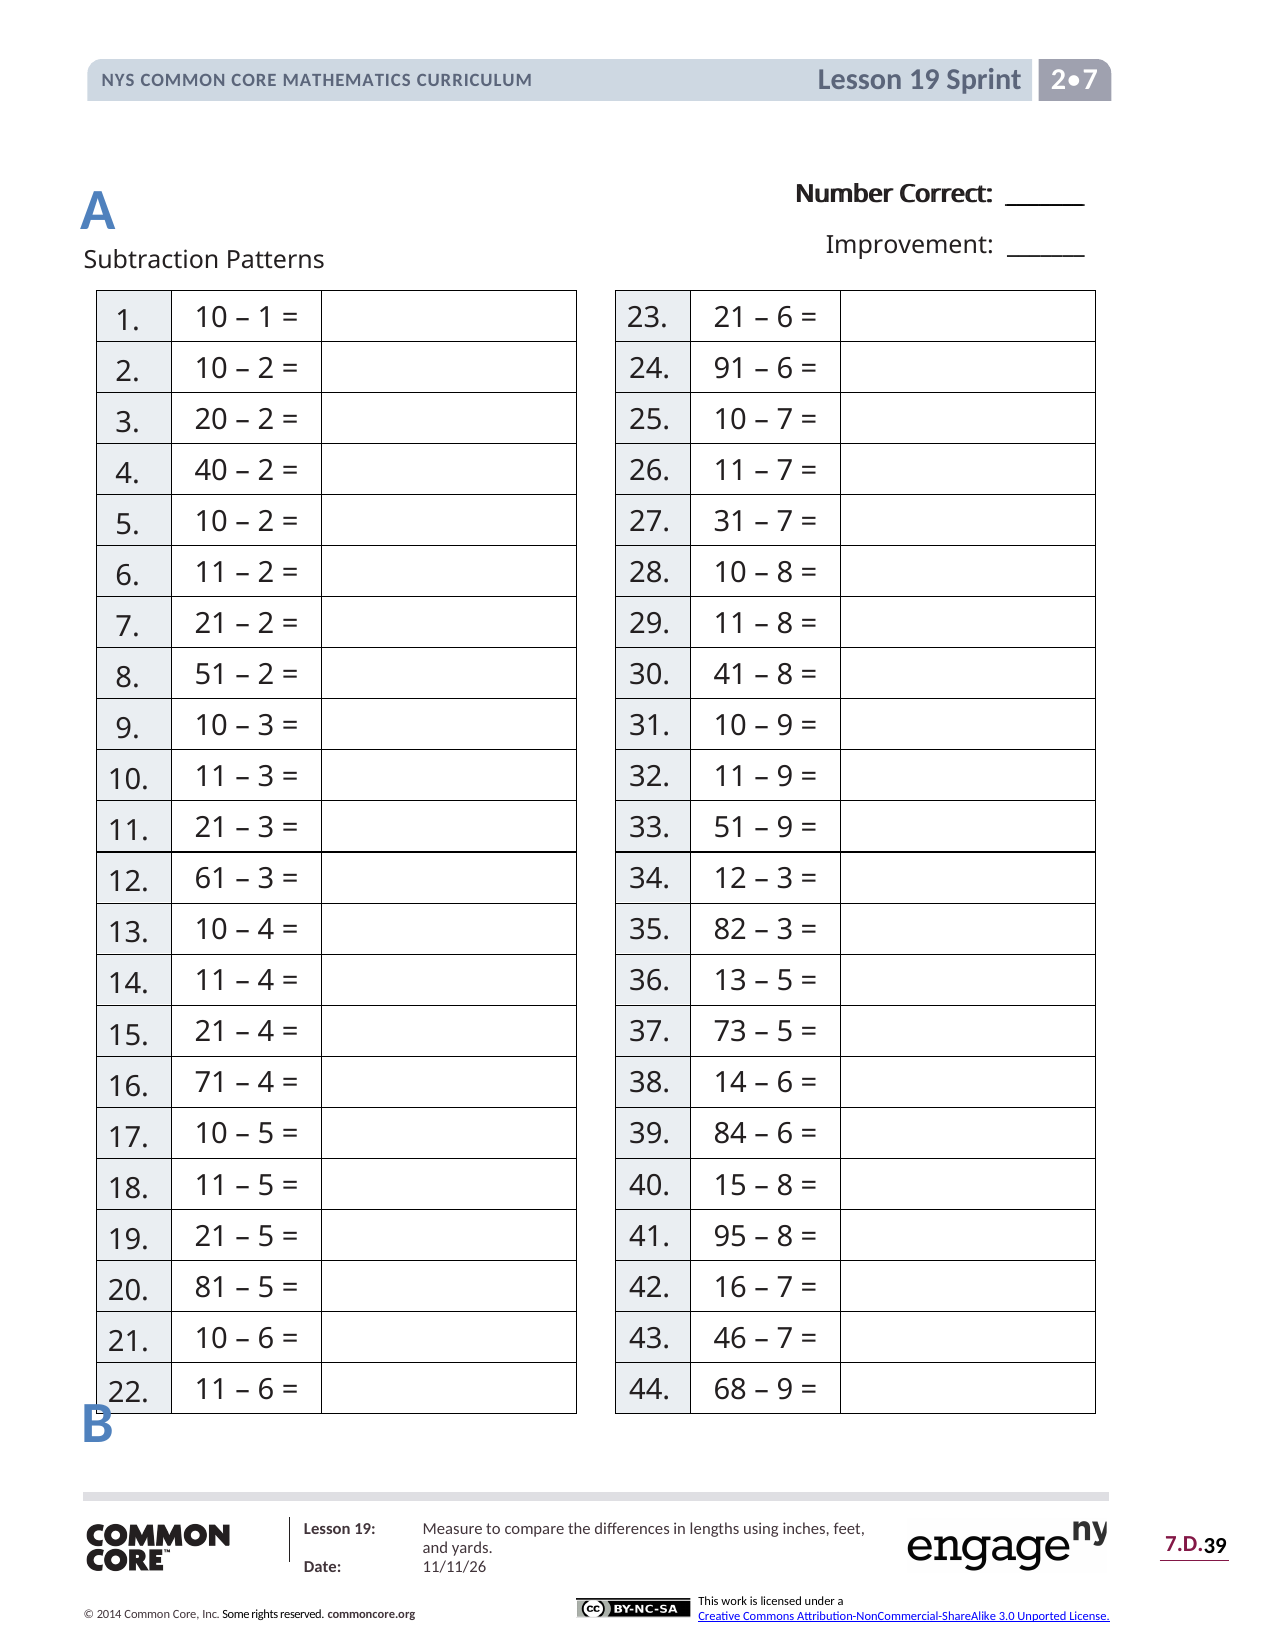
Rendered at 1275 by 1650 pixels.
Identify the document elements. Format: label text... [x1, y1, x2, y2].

table_cell [577, 903, 615, 953]
table_cell [97, 444, 171, 494]
table_cell 10 – 2 = [172, 342, 321, 392]
table_cell [841, 495, 1095, 545]
table_cell [841, 1057, 1095, 1107]
table_cell [616, 853, 690, 902]
table_cell [616, 1006, 690, 1056]
table_cell [322, 1108, 576, 1158]
table_cell 11 – 7 = [691, 444, 840, 494]
table_cell [97, 393, 171, 443]
table_cell 10 – 7 = [691, 393, 840, 443]
table_cell [616, 904, 690, 953]
table_cell 46 – 7 = [691, 1312, 840, 1362]
table_cell [577, 443, 615, 494]
table_cell [97, 1363, 171, 1413]
table_cell [577, 1005, 615, 1056]
table_cell [97, 1312, 171, 1362]
table_cell [577, 1158, 615, 1209]
table_cell [322, 495, 576, 545]
table_cell [841, 853, 1095, 902]
table_cell [97, 1261, 171, 1311]
table_cell [322, 853, 576, 902]
table_cell 68 – 9 = [691, 1363, 840, 1413]
table_cell [616, 801, 690, 851]
table_cell [616, 955, 690, 1004]
table_cell 95 – 8 = [691, 1210, 840, 1260]
table_cell [841, 1159, 1095, 1209]
table_cell [322, 1261, 576, 1311]
table_cell [841, 648, 1095, 698]
table_cell [841, 1363, 1095, 1413]
table_cell [616, 1057, 690, 1107]
table_cell [841, 1006, 1095, 1056]
table_cell 10 – 4 = [172, 904, 321, 953]
table_cell [616, 495, 690, 545]
table_cell 91 – 6 = [691, 342, 840, 392]
table_cell [616, 648, 690, 698]
table_cell 11 – 6 = [172, 1363, 321, 1413]
table_cell 14 – 6 = [691, 1057, 840, 1107]
table_cell 11 – 5 = [172, 1159, 321, 1209]
table_cell [322, 1057, 576, 1107]
table_cell [841, 1108, 1095, 1158]
table_cell [97, 597, 171, 647]
table_cell [322, 1210, 576, 1260]
table_cell [97, 699, 171, 749]
table_cell 81 – 5 = [172, 1261, 321, 1311]
table_header [616, 291, 690, 341]
table_cell [577, 545, 615, 596]
table_cell [841, 699, 1095, 749]
table_cell [841, 444, 1095, 494]
table_cell [322, 1006, 576, 1056]
table_cell [841, 546, 1095, 596]
table_cell [97, 546, 171, 596]
table_cell 21 – 2 = [172, 597, 321, 647]
table_cell [616, 393, 690, 443]
table_cell 61 – 3 = [172, 853, 321, 902]
table_cell [97, 1108, 171, 1158]
table_cell [577, 596, 615, 647]
table_header [322, 291, 576, 341]
table_cell [577, 1362, 615, 1413]
table_cell 51 – 2 = [172, 648, 321, 698]
table_cell 40 – 2 = [172, 444, 321, 494]
table_cell [322, 648, 576, 698]
table_cell [841, 801, 1095, 851]
table_cell 84 – 6 = [691, 1108, 840, 1158]
table_cell [322, 750, 576, 800]
table_cell [322, 546, 576, 596]
table_header [97, 291, 171, 341]
table_cell [577, 851, 615, 902]
table_cell [322, 1159, 576, 1209]
table_cell 15 – 8 = [691, 1159, 840, 1209]
table_cell [577, 1056, 615, 1107]
table_cell [616, 342, 690, 392]
table_cell 21 – 3 = [172, 801, 321, 851]
table_cell [97, 750, 171, 800]
table_cell [616, 1159, 690, 1209]
table_cell [577, 698, 615, 749]
table_cell [577, 749, 615, 800]
table_cell [577, 341, 615, 392]
table_cell [97, 495, 171, 545]
table_cell 21 – 5 = [172, 1210, 321, 1260]
table_cell [616, 699, 690, 749]
table_cell [322, 904, 576, 953]
table_cell [841, 955, 1095, 1004]
table_cell [322, 393, 576, 443]
table_cell [616, 1210, 690, 1260]
table_cell 11 – 3 = [172, 750, 321, 800]
table_cell [616, 546, 690, 596]
table_header [841, 291, 1095, 341]
table_cell 10 – 8 = [691, 546, 840, 596]
table_cell 11 – 4 = [172, 955, 321, 1004]
table_cell [322, 955, 576, 1004]
table_cell [577, 1209, 615, 1260]
table_header [577, 290, 615, 341]
table_cell 16 – 7 = [691, 1261, 840, 1311]
table_cell 71 – 4 = [172, 1057, 321, 1107]
picture [574, 1598, 691, 1617]
table_cell [841, 1261, 1095, 1311]
table_cell [97, 904, 171, 953]
table_cell [616, 597, 690, 647]
table_cell [841, 1312, 1095, 1362]
table_cell 11 – 2 = [172, 546, 321, 596]
table_cell [616, 444, 690, 494]
table_cell [97, 648, 171, 698]
table_cell 10 – 9 = [691, 699, 840, 749]
table_cell [841, 597, 1095, 647]
table_header 10 – 1 = [172, 291, 321, 341]
table_cell [577, 392, 615, 443]
table_cell [841, 904, 1095, 953]
table_cell [577, 647, 615, 698]
table_cell [322, 1312, 576, 1362]
table_cell 21 – 4 = [172, 1006, 321, 1056]
table_cell [322, 801, 576, 851]
table_cell [97, 955, 171, 1004]
table_cell [577, 954, 615, 1004]
table_cell [97, 853, 171, 902]
table_cell [322, 1363, 576, 1413]
table_cell [616, 1108, 690, 1158]
table_cell [577, 800, 615, 851]
table_cell 10 – 6 = [172, 1312, 321, 1362]
picture [906, 1518, 1107, 1573]
table_cell 31 – 7 = [691, 495, 840, 545]
table_cell [97, 1210, 171, 1260]
table_cell 73 – 5 = [691, 1006, 840, 1056]
text Subtraction Patterns [83, 242, 1108, 276]
table_cell 11 – 9 = [691, 750, 840, 800]
table_cell [616, 750, 690, 800]
table_cell [97, 1006, 171, 1056]
table_cell 10 – 3 = [172, 699, 321, 749]
table_cell [97, 342, 171, 392]
table_cell [322, 597, 576, 647]
table_cell [97, 1159, 171, 1209]
table_cell [841, 1210, 1095, 1260]
table_cell [616, 1261, 690, 1311]
table_cell [616, 1363, 690, 1413]
table_cell [322, 444, 576, 494]
table_cell 10 – 5 = [172, 1108, 321, 1158]
table_cell [577, 494, 615, 545]
table_cell 82 – 3 = [691, 904, 840, 953]
table_cell 20 – 2 = [172, 393, 321, 443]
table_cell 13 – 5 = [691, 955, 840, 1004]
table_cell 41 – 8 = [691, 648, 840, 698]
table_cell [616, 1312, 690, 1362]
table_cell 51 – 9 = [691, 801, 840, 851]
table_cell 10 – 2 = [172, 495, 321, 545]
table_cell [841, 750, 1095, 800]
table_cell [577, 1107, 615, 1158]
table_cell [97, 801, 171, 851]
table_header 21 – 6 = [691, 291, 840, 341]
table_cell [841, 342, 1095, 392]
table_cell [577, 1260, 615, 1311]
picture [81, 1518, 234, 1576]
table_cell [97, 1057, 171, 1107]
table_cell [322, 699, 576, 749]
table_cell [577, 1311, 615, 1362]
table_cell 11 – 8 = [691, 597, 840, 647]
table_cell 12 – 3 = [691, 853, 840, 902]
table_cell [841, 393, 1095, 443]
table_cell [322, 342, 576, 392]
